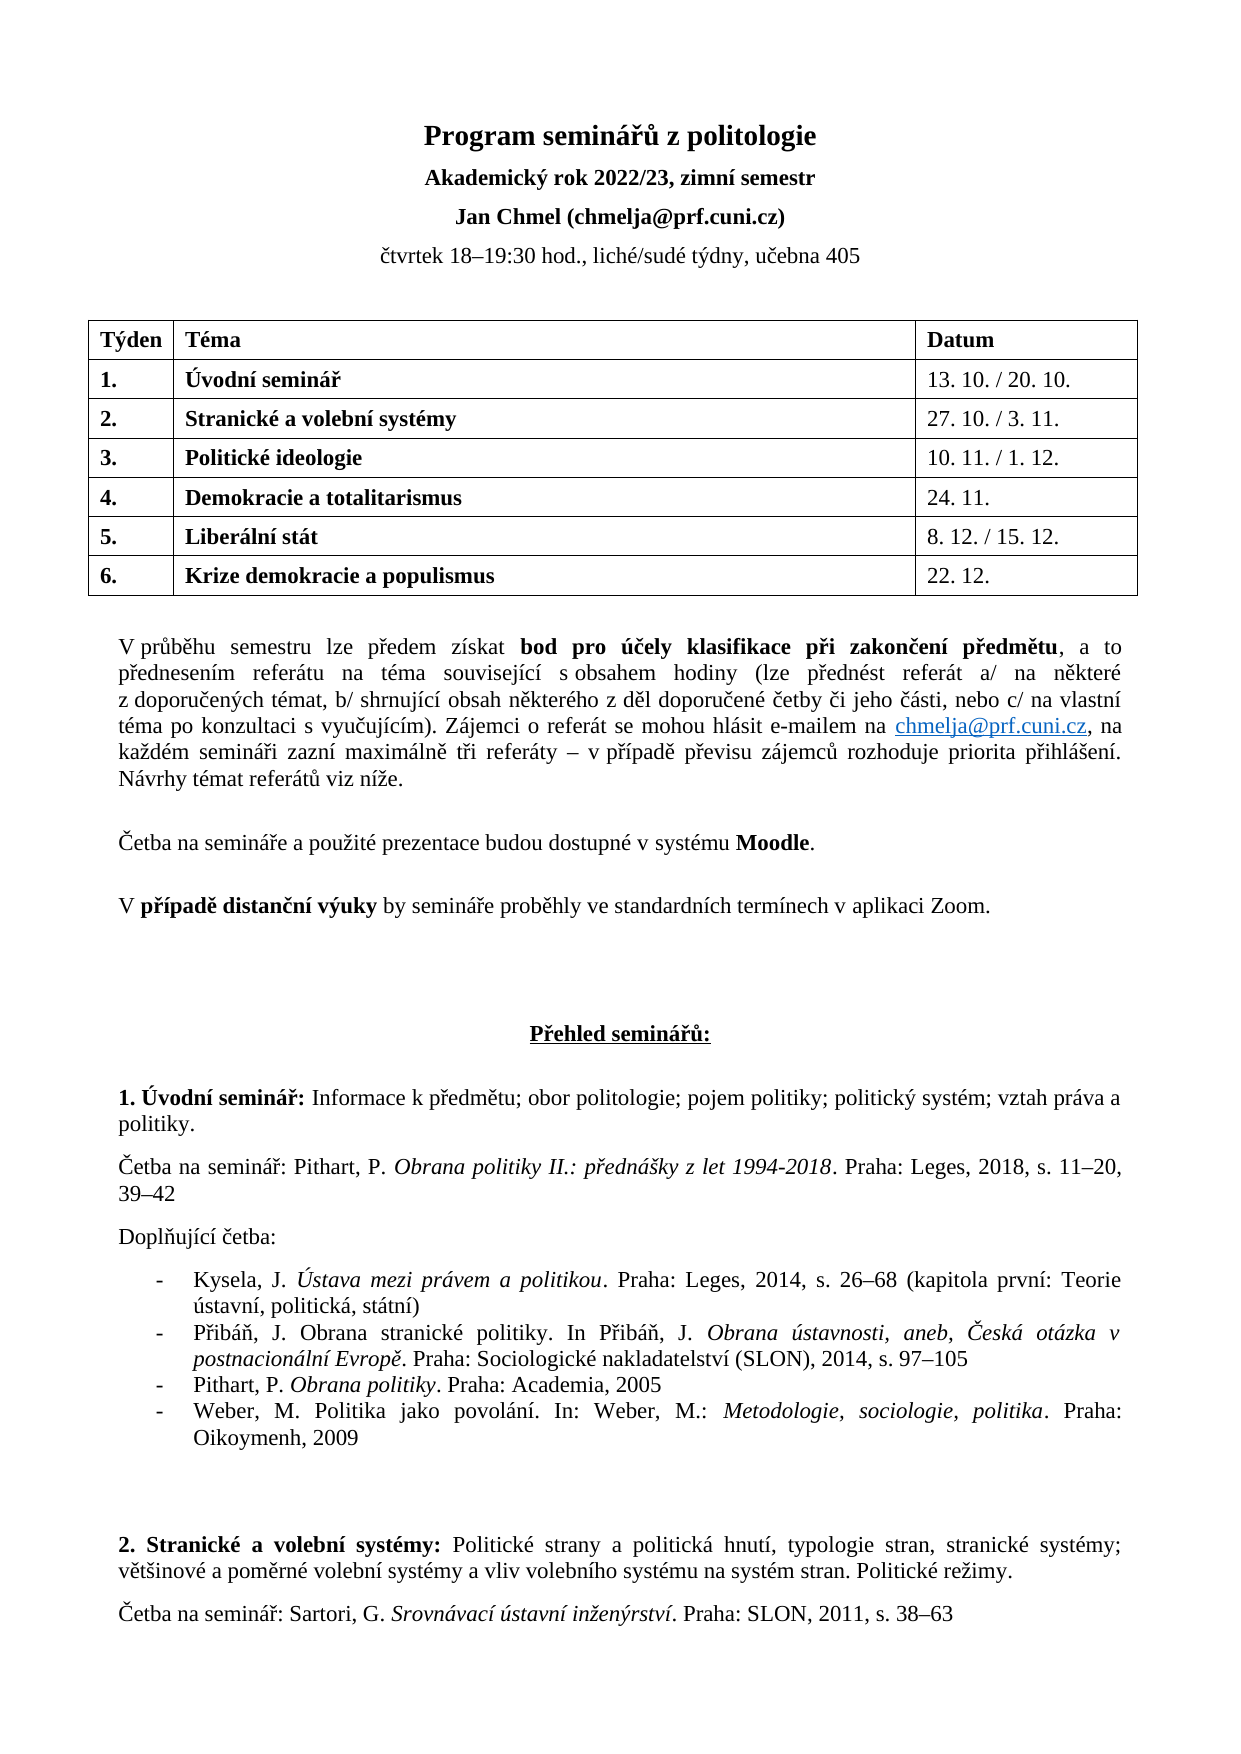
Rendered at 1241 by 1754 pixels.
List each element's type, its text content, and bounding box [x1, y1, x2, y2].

table_cell 10. 11. / 1. 12. [916, 439, 1137, 477]
text Četba na seminář: Pithart, P. Obrana politiky II.: přednášky z let 1994-2018. Praha: Leges, 2018, s. 11–20, 39–42 [118, 1153, 1122, 1206]
table_cell Krize demokracie a populismus [174, 556, 915, 594]
table_header Týden [89, 321, 173, 359]
list Přibáň, J. Obrana stranické politiky. In Přibáň, J. Obrana ústavnosti, aneb, Česká otázka v postnacionální Evropě. Praha: Sociologické nakladatelství (SLON), 2014, s. 97–105 [156, 1318, 1122, 1371]
table_cell 4. [89, 478, 173, 516]
text V průběhu semestru lze předem získat bod pro účely klasifikace při zakončení předmětu, a to přednesením referátu na téma související s obsahem hodiny (lze přednést referát a/ na některé z doporučených témat, b/ shrnující obsah některého z děl doporučené četby či jeho části, nebo c/ na vlastní téma po konzultaci s vyučujícím). Zájemci o referát se mohou hlásit e-mailem na chmelja@prf.cuni.cz, na každém semináři zazní maximálně tři referáty – v případě převisu zájemců rozhoduje priorita přihlášení. Návrhy témat referátů viz níže. [118, 633, 1122, 791]
table_cell 6. [89, 556, 173, 594]
table_cell 8. 12. / 15. 12. [916, 517, 1137, 555]
table_cell Stranické a volební systémy [174, 399, 915, 437]
list Kysela, J. Ústava mezi právem a politikou. Praha: Leges, 2014, s. 26–68 (kapitola první: Teorie ústavní, politická, státní) [156, 1266, 1122, 1318]
text Jan Chmel (chmelja@prf.cuni.cz) [118, 203, 1122, 229]
text Četba na seminář: Sartori, G. Srovnávací ústavní inženýrství. Praha: SLON, 2011, s. 38–63 [118, 1600, 1122, 1627]
text V případě distanční výuky by semináře proběhly ve standardních termínech v aplikaci Zoom. [118, 892, 1122, 919]
list Weber, M. Politika jako povolání. In: Weber, M.: Metodologie, sociologie, politika. Praha: Oikoymenh, 2009 [156, 1398, 1122, 1450]
text Přehled seminářů: [118, 1020, 1122, 1047]
table_header Datum [916, 321, 1137, 359]
table_cell 1. [89, 360, 173, 398]
table_cell 5. [89, 517, 173, 555]
table_cell Liberální stát [174, 517, 915, 555]
table_cell 27. 10. / 3. 11. [916, 399, 1137, 437]
list Pithart, P. Obrana politiky. Praha: Academia, 2005 [156, 1371, 1122, 1398]
text Akademický rok 2022/23, zimní semestr [118, 164, 1122, 191]
text Četba na semináře a použité prezentace budou dostupné v systému Moodle. [118, 829, 1122, 855]
text 1. Úvodní seminář: Informace k předmětu; obor politologie; pojem politiky; politický systém; vztah práva a politiky. [118, 1084, 1122, 1137]
text Program seminářů z politologie [118, 118, 1122, 152]
table_cell Úvodní seminář [174, 360, 915, 398]
table_cell 13. 10. / 20. 10. [916, 360, 1137, 398]
table_header Téma [174, 321, 915, 359]
table_cell 3. [89, 439, 173, 477]
text Doplňující četba: [118, 1223, 1122, 1249]
table_cell Demokracie a totalitarismus [174, 478, 915, 516]
text 2. Stranické a volební systémy: Politické strany a politická hnutí, typologie stran, stranické systémy; většinové a poměrné volební systémy a vliv volebního systému na systém stran. Politické režimy. [118, 1531, 1122, 1583]
table_cell 22. 12. [916, 556, 1137, 594]
text čtvrtek 18–19:30 hod., liché/sudé týdny, učebna 405 [118, 242, 1122, 268]
table_cell 24. 11. [916, 478, 1137, 516]
table_cell Politické ideologie [174, 439, 915, 477]
table_cell 2. [89, 399, 173, 437]
